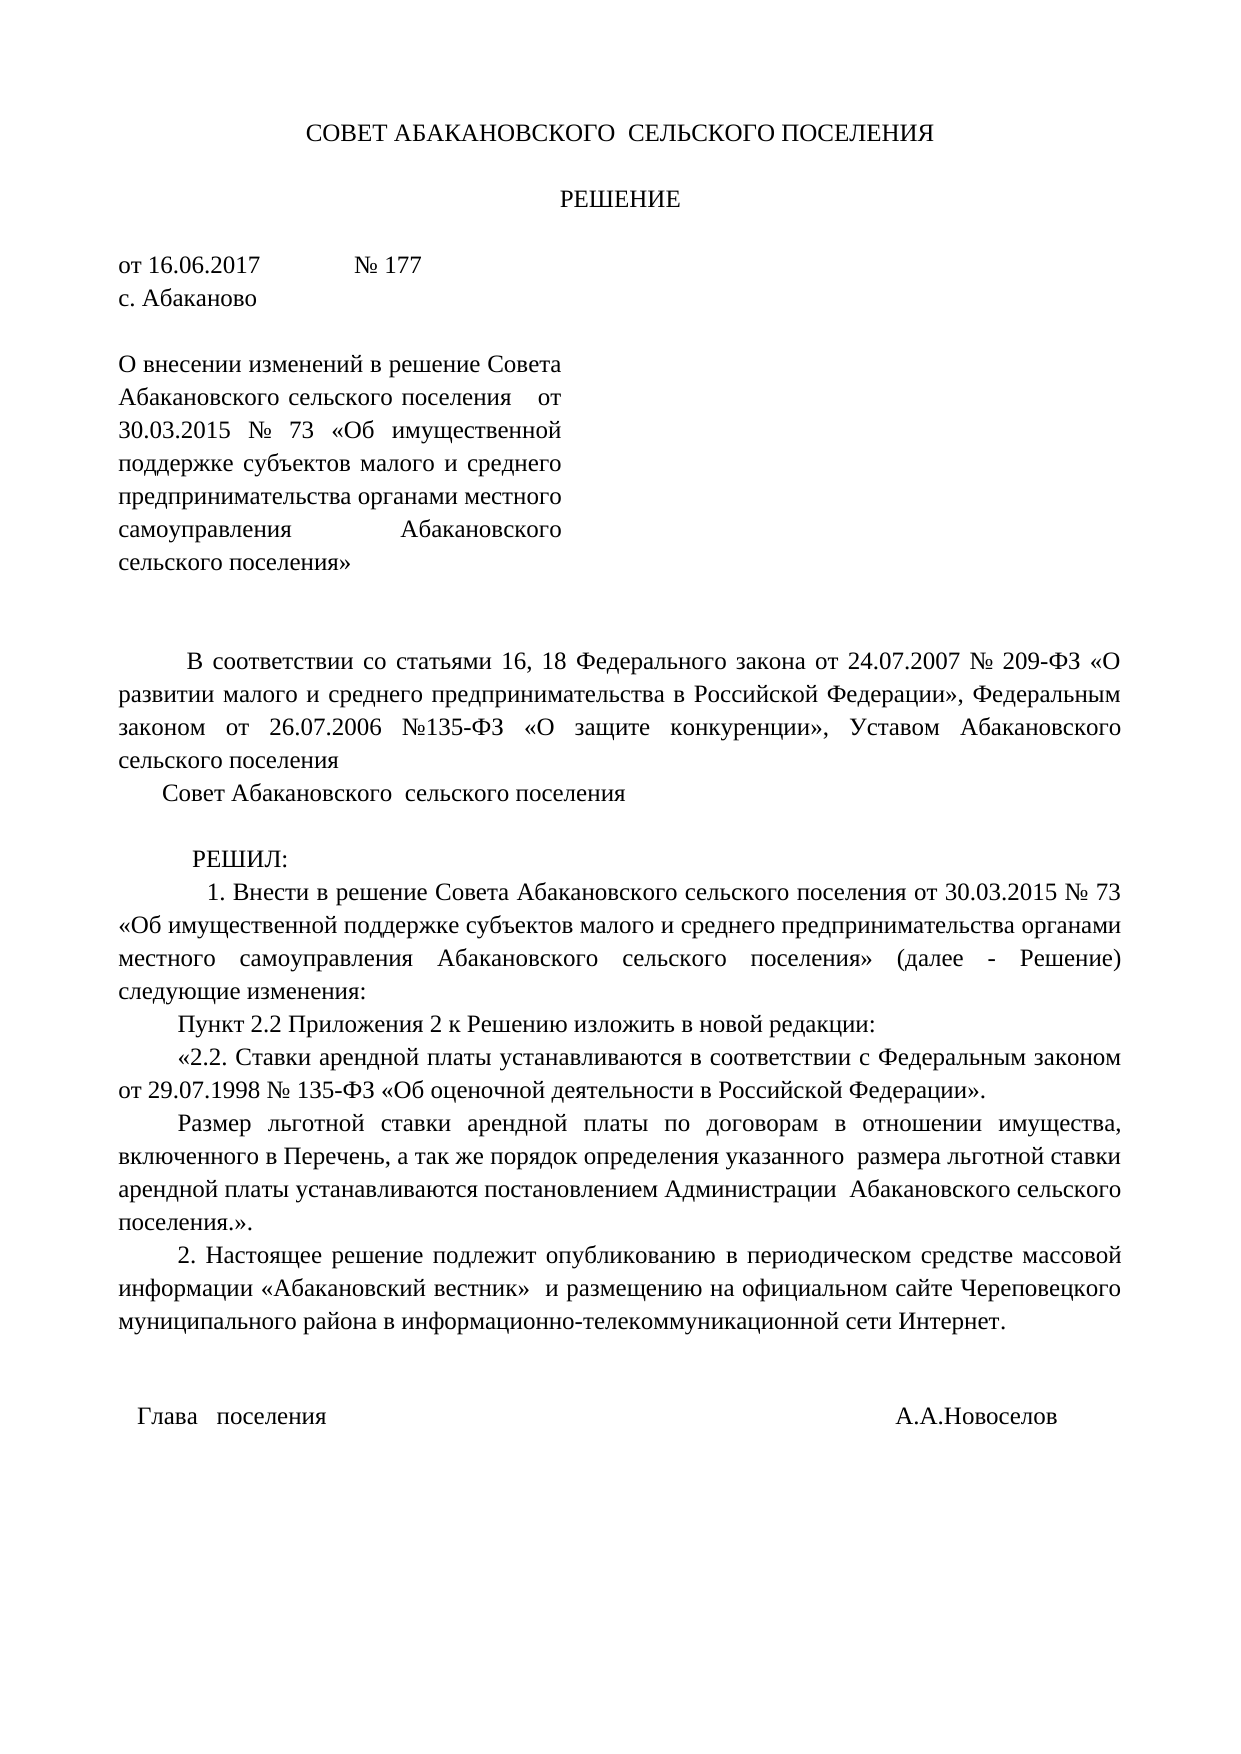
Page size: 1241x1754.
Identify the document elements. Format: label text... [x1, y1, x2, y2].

title 1. Внести в решение Совета Абакановского сельского поселения от 30.03.2015 № 73 «Об имущественной поддержке субъектов малого и среднего предпринимательства органами местного самоуправления Абакановского сельского поселения» (далее - Решение) следующие изменения: [118, 877, 1122, 1005]
text СОВЕТ АБАКАНОВСКОГО СЕЛЬСКОГО ПОСЕЛЕНИЯ [118, 118, 1122, 147]
text Совет Абакановского сельского поселения [118, 778, 1122, 807]
text РЕШЕНИЕ [118, 184, 1122, 213]
text В соответствии со статьями 16, 18 Федерального закона от 24.07.2007 № 209-ФЗ «О развитии малого и среднего предпринимательства в Российской Федерации», Федеральным законом от 26.07.2006 №135-ФЗ «О защите конкуренции», Уставом Абакановского сельского поселения [118, 646, 1122, 773]
text 2. Настоящее решение подлежит опубликованию в периодическом средстве массовой информации «Абакановский вестник» и размещению на официальном сайте Череповецкого муниципального района в информационно-телекоммуникационной сети Интернет. [118, 1240, 1122, 1335]
title Пункт 2.2 Приложения 2 к Решению изложить в новой редакции: [118, 1009, 1122, 1038]
text от 16.06.2017 № 177 [118, 250, 1122, 279]
text с. Абаканово [118, 283, 573, 312]
table_header О внесении изменений в решение Совета Абакановского сельского поселения от 30.03.2015 № 73 «Об имущественной поддержке субъектов малого и среднего предпринимательства органами местного самоуправления Абакановского сельского поселения» [107, 316, 1122, 580]
text «2.2. Ставки арендной платы устанавливаются в соответствии с Федеральным законом от 29.07.1998 № 135-ФЗ «Об оценочной деятельности в Российской Федерации». [118, 1042, 1122, 1104]
text Глава поселения А.А.Новоселов [118, 1401, 1122, 1430]
text Размер льготной ставки арендной платы по договорам в отношении имущества, включенного в Перечень, а так же порядок определения указанного размера льготной ставки арендной платы устанавливаются постановлением Администрации Абакановского сельского поселения.». [118, 1108, 1122, 1236]
text РЕШИЛ: [118, 844, 1122, 873]
